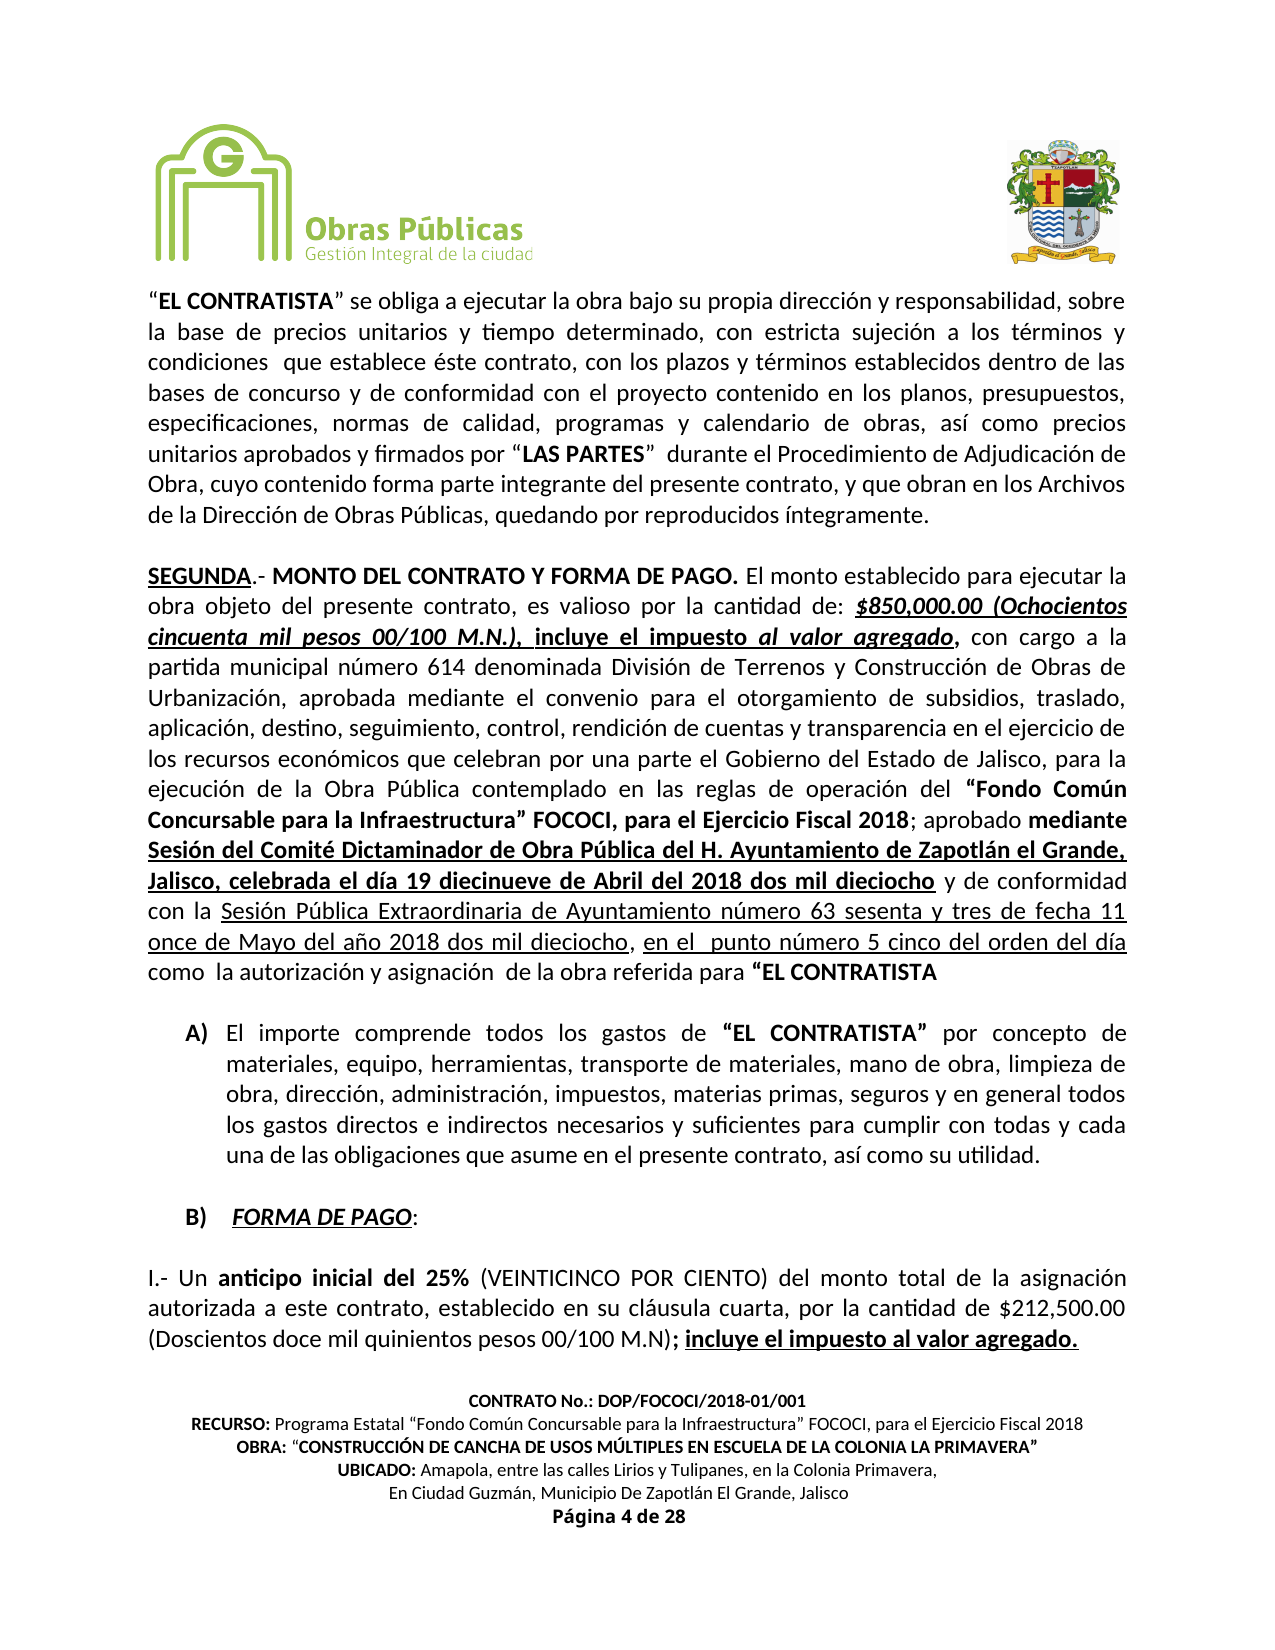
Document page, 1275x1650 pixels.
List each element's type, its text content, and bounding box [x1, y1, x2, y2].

picture [155, 124, 533, 264]
picture [1007, 140, 1120, 264]
text SEGUNDA.- MONTO DEL CONTRATO Y FORMA DE PAGO. El monto establecido para ejecutar la obra objeto del presente contrato, es valioso por la cantidad de: $850,000.00 (Ochocientos cincuenta mil pesos 00/100 M.N.), incluye el impuesto al valor agregado, con cargo a la partida municipal número 614 denominada División de Terrenos y Construcción de Obras de Urbanización, aprobada mediante el convenio para el otorgamiento de subsidios, traslado, aplicación, destino, seguimiento, control, rendición de cuentas y transparencia en el ejercicio de los recursos económicos que celebran por una parte el Gobierno del Estado de Jalisco, para la ejecución de la Obra Pública contemplado en las reglas de operación del “Fondo Común Concursable para la Infraestructura” FOCOCI, para el Ejercicio Fiscal 2018; aprobado mediante Sesión del Comité Dictaminador de Obra Pública del H. Ayuntamiento de Zapotlán el Grande, Jalisco, celebrada el día 19 diecinueve de Abril del 2018 dos mil dieciocho y de conformidad con la Sesión Pública Extraordinaria de Ayuntamiento número 63 sesenta y tres de fecha 11 once de Mayo del año 2018 dos mil dieciocho, en el punto número 5 cinco del orden del día como la autorización y asignación de la obra referida para “EL CONTRATISTA [148, 862, 1127, 987]
text SEGUNDA.- MONTO DEL CONTRATO Y FORMA DE PAGO. El monto establecido para ejecutar la obra objeto del presente contrato, es valioso por la cantidad de: $850,000.00 (Ochocientos cincuenta mil pesos 00/100 M.N.), incluye el impuesto al valor agregado, con cargo a la partida municipal número 614 denominada División de Terrenos y Construcción de Obras de Urbanización, aprobada mediante el convenio para el otorgamiento de subsidios, traslado, aplicación, destino, seguimiento, control, rendición de cuentas y transparencia en el ejercicio de los recursos económicos que celebran por una parte el Gobierno del Estado de Jalisco, para la ejecución de la Obra Pública contemplado en las reglas de operación del “Fondo Común Concursable para la Infraestructura” FOCOCI, para el Ejercicio Fiscal 2018; aprobado mediante Sesión del Comité Dictaminador de Obra Pública del H. Ayuntamiento de Zapotlán el Grande, Jalisco, celebrada el día 19 diecinueve de Abril del 2018 dos mil dieciocho y de conformidad con la Sesión Pública Extraordinaria de Ayuntamiento número 63 sesenta y tres de fecha 11 once de Mayo del año 2018 dos mil dieciocho, en el punto número 5 cinco del orden del día como la autorización y asignación de la obra referida para “EL CONTRATISTA [148, 560, 1127, 860]
list El importe comprende todos los gastos de “EL CONTRATISTA” por concepto de materiales, equipo, herramientas, transporte de materiales, mano de obra, limpieza de obra, dirección, administración, impuestos, materias primas, seguros y en general todos los gastos directos e indirectos necesarios y suficientes para cumplir con todas y cada una de las obligaciones que asume en el presente contrato, así como su utilidad. [185, 1018, 1127, 1170]
text I.- Un anticipo inicial del 25% (VEINTICINCO POR CIENTO) del monto total de la asignación autorizada a este contrato, establecido en su cláusula cuarta, por la cantidad de $212,500.00 (Doscientos doce mil quinientos pesos 00/100 M.N); incluye el impuesto al valor agregado. [148, 1262, 1127, 1353]
list FORMA DE PAGO: [185, 1201, 1127, 1231]
text “EL CONTRATISTA” se obliga a ejecutar la obra bajo su propia dirección y responsabilidad, sobre la base de precios unitarios y tiempo determinado, con estricta sujeción a los términos y condiciones que establece éste contrato, con los plazos y términos establecidos dentro de las bases de concurso y de conformidad con el proyecto contenido en los planos, presupuestos, especificaciones, normas de calidad, programas y calendario de obras, así como precios unitarios aprobados y firmados por “LAS PARTES” durante el Procedimiento de Adjudicación de Obra, cuyo contenido forma parte integrante del presente contrato, y que obran en los Archivos de la Dirección de Obras Públicas, quedando por reproducidos íntegramente. [148, 285, 1127, 529]
